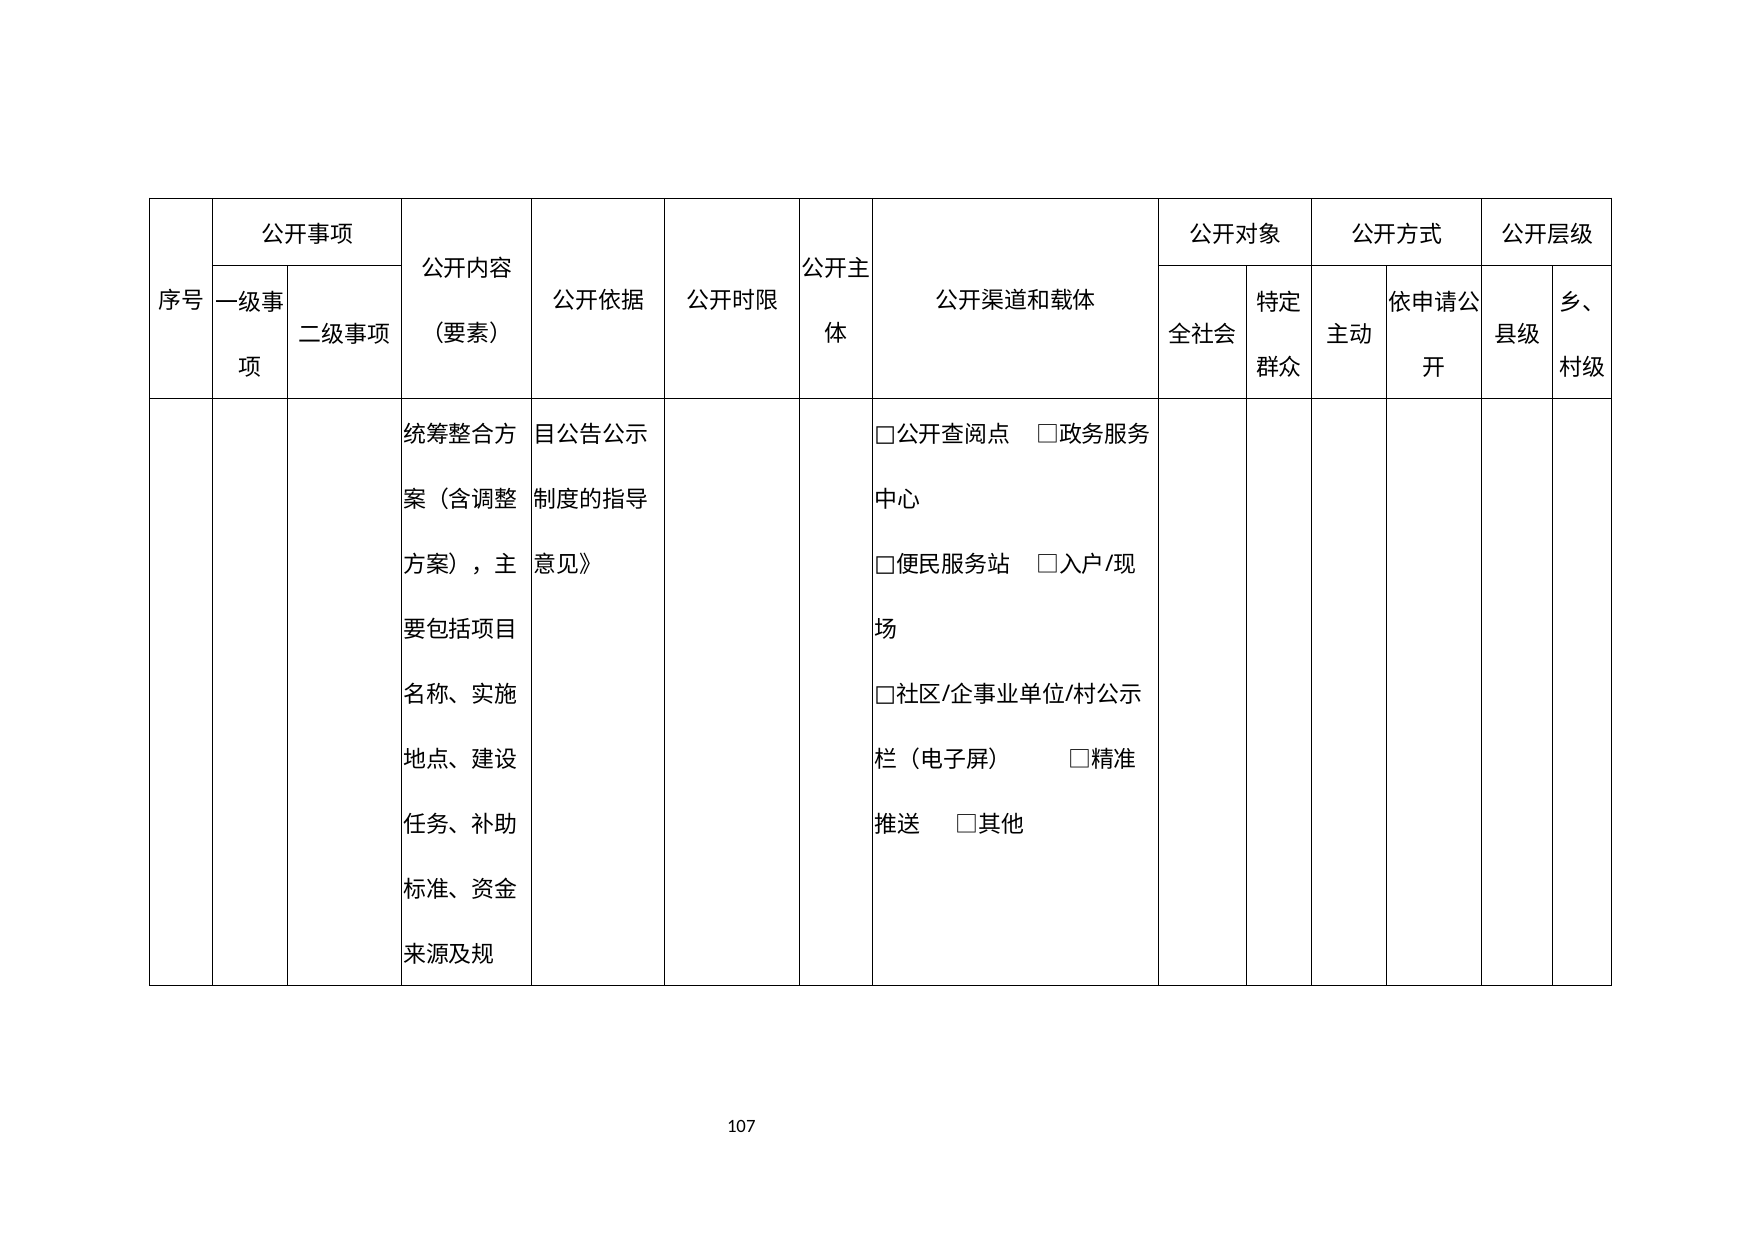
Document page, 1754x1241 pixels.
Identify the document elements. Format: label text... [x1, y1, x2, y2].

table_header 公开层级 [1482, 199, 1611, 265]
table_header 公开渠道和载体 [873, 199, 1158, 398]
table_header 公开时限 [665, 199, 799, 398]
table_cell 乡、村级 [1553, 266, 1611, 398]
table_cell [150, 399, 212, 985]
table_cell 一级事项 [213, 266, 287, 398]
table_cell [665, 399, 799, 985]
table_cell 特定群众 [1247, 266, 1311, 398]
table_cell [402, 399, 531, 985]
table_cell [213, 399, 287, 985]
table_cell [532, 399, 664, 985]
table_header 公开依据 [532, 199, 664, 398]
table_cell 二级事项 [288, 266, 401, 398]
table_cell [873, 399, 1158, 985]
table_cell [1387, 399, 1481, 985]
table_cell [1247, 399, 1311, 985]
table_header 序号 [150, 199, 212, 398]
table_header 公开主体 [800, 199, 872, 398]
table_cell 依申请公开 [1387, 266, 1481, 398]
table_header 公开内容（要素） [402, 199, 531, 398]
table_header 公开方式 [1312, 199, 1481, 265]
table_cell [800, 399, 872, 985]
table_header 公开事项 [213, 199, 401, 265]
table_cell 县级 [1482, 266, 1552, 398]
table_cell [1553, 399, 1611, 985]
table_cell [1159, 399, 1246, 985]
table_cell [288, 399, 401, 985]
table_header 公开对象 [1159, 199, 1311, 265]
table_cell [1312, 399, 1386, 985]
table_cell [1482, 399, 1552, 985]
table_cell 全社会 [1159, 266, 1246, 398]
table_cell 主动 [1312, 266, 1386, 398]
